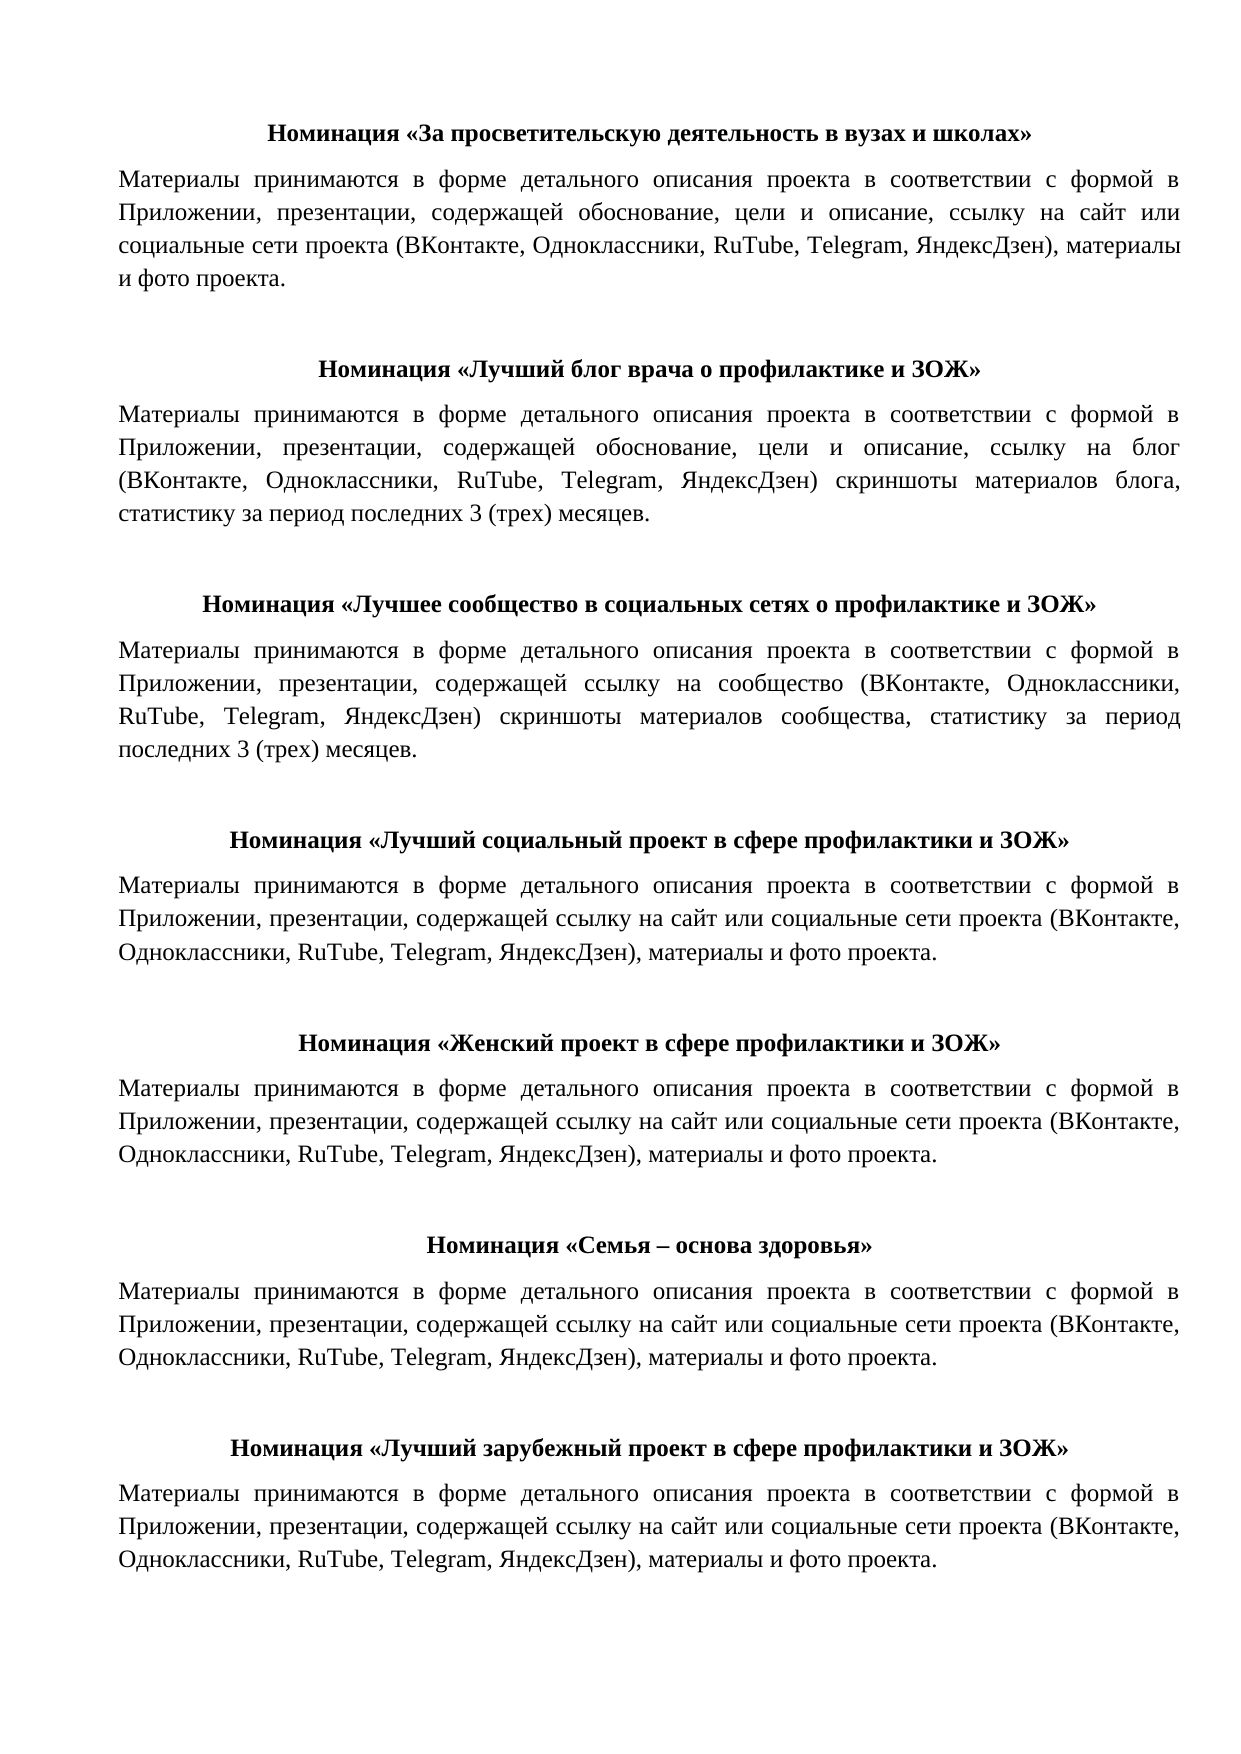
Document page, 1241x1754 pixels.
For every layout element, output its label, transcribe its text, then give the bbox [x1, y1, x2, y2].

text Номинация «Семья – основа здоровья» [118, 1230, 1181, 1259]
text Номинация «Женский проект в сфере профилактики и ЗОЖ» [118, 1028, 1181, 1056]
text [118, 1478, 1181, 1573]
text Номинация «За просветительскую деятельность в вузах и школах» [118, 118, 1181, 147]
text Материалы принимаются в форме детального описания проекта в соответствии с формой в Приложении, презентации, содержащей ссылку на сообщество (ВКонтакте, Одноклассники, RuTube, Telegram, ЯндексДзен) скриншоты материалов сообщества, статистику за период последних 3 (трех) месяцев. [118, 635, 1181, 763]
text Номинация «Лучший социальный проект в сфере профилактики и ЗОЖ» [118, 825, 1181, 854]
text Материалы принимаются в форме детального описания проекта в соответствии с формой в Приложении, презентации, содержащей обоснование, цели и описание, ссылку на блог (ВКонтакте, Одноклассники, RuTube, Telegram, ЯндексДзен) скриншоты материалов блога, статистику за период последних 3 (трех) месяцев. [118, 399, 1181, 527]
text Номинация «Лучший блог врача о профилактике и ЗОЖ» [118, 354, 1181, 382]
text Материалы принимаются в форме детального описания проекта в соответствии с формой в Приложении, презентации, содержащей обоснование, цели и описание, ссылку на сайт или социальные сети проекта (ВКонтакте, Одноклассники, RuTube, Telegram, ЯндексДзен), материалы и фото проекта. [118, 164, 1181, 291]
text Номинация «Лучшее сообщество в социальных сетях о профилактике и ЗОЖ» [118, 589, 1181, 618]
text Номинация «Лучший зарубежный проект в сфере профилактики и ЗОЖ» [118, 1433, 1181, 1462]
